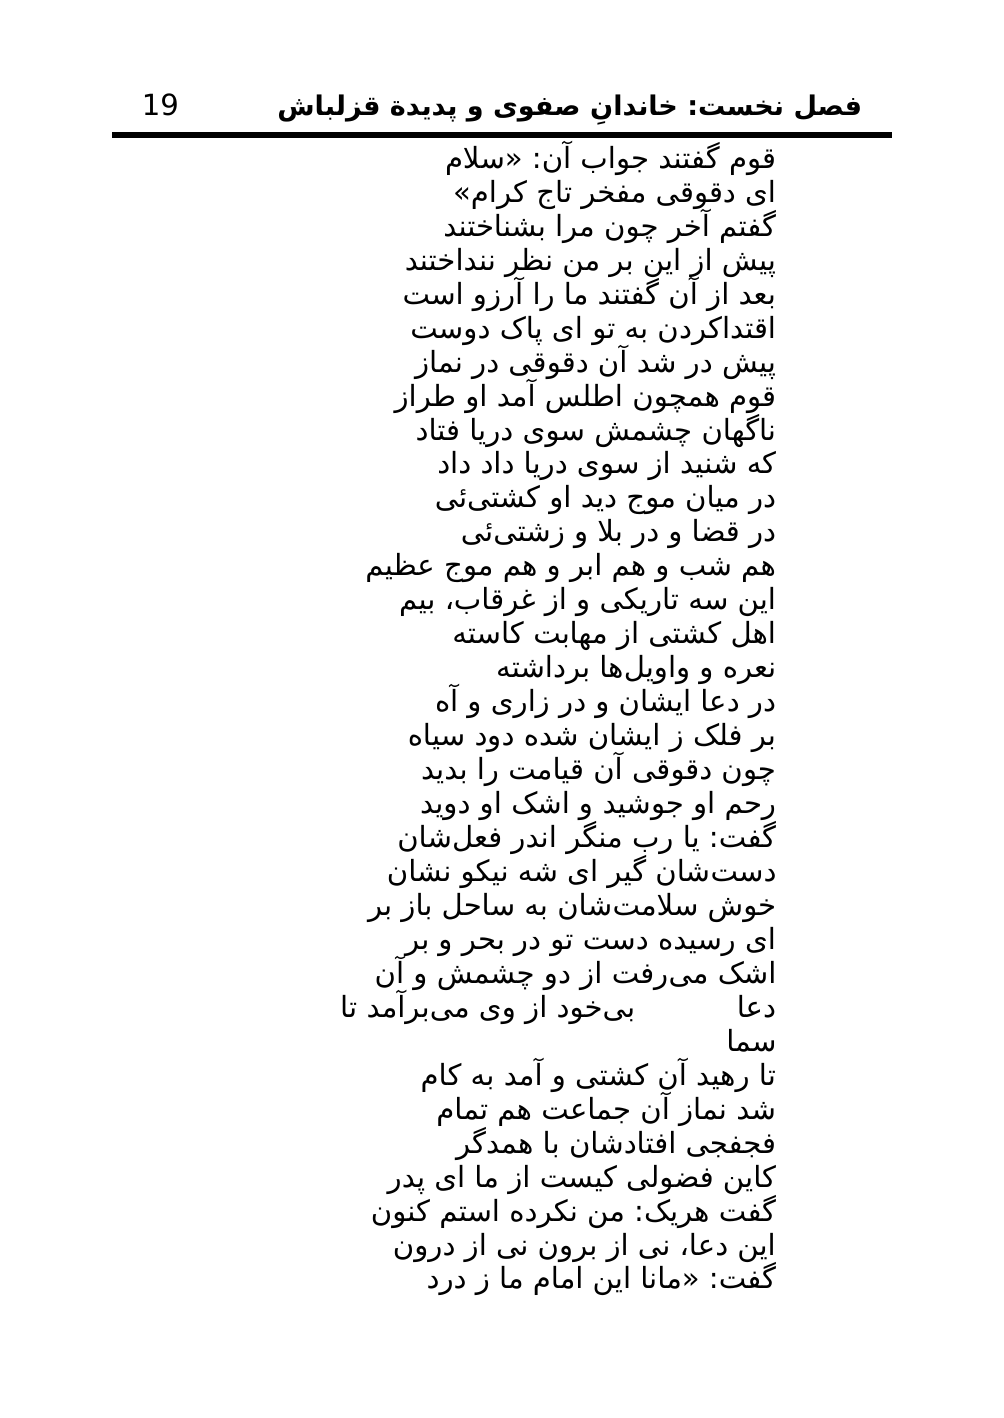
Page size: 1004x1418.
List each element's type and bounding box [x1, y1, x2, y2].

text [337, 141, 776, 1296]
